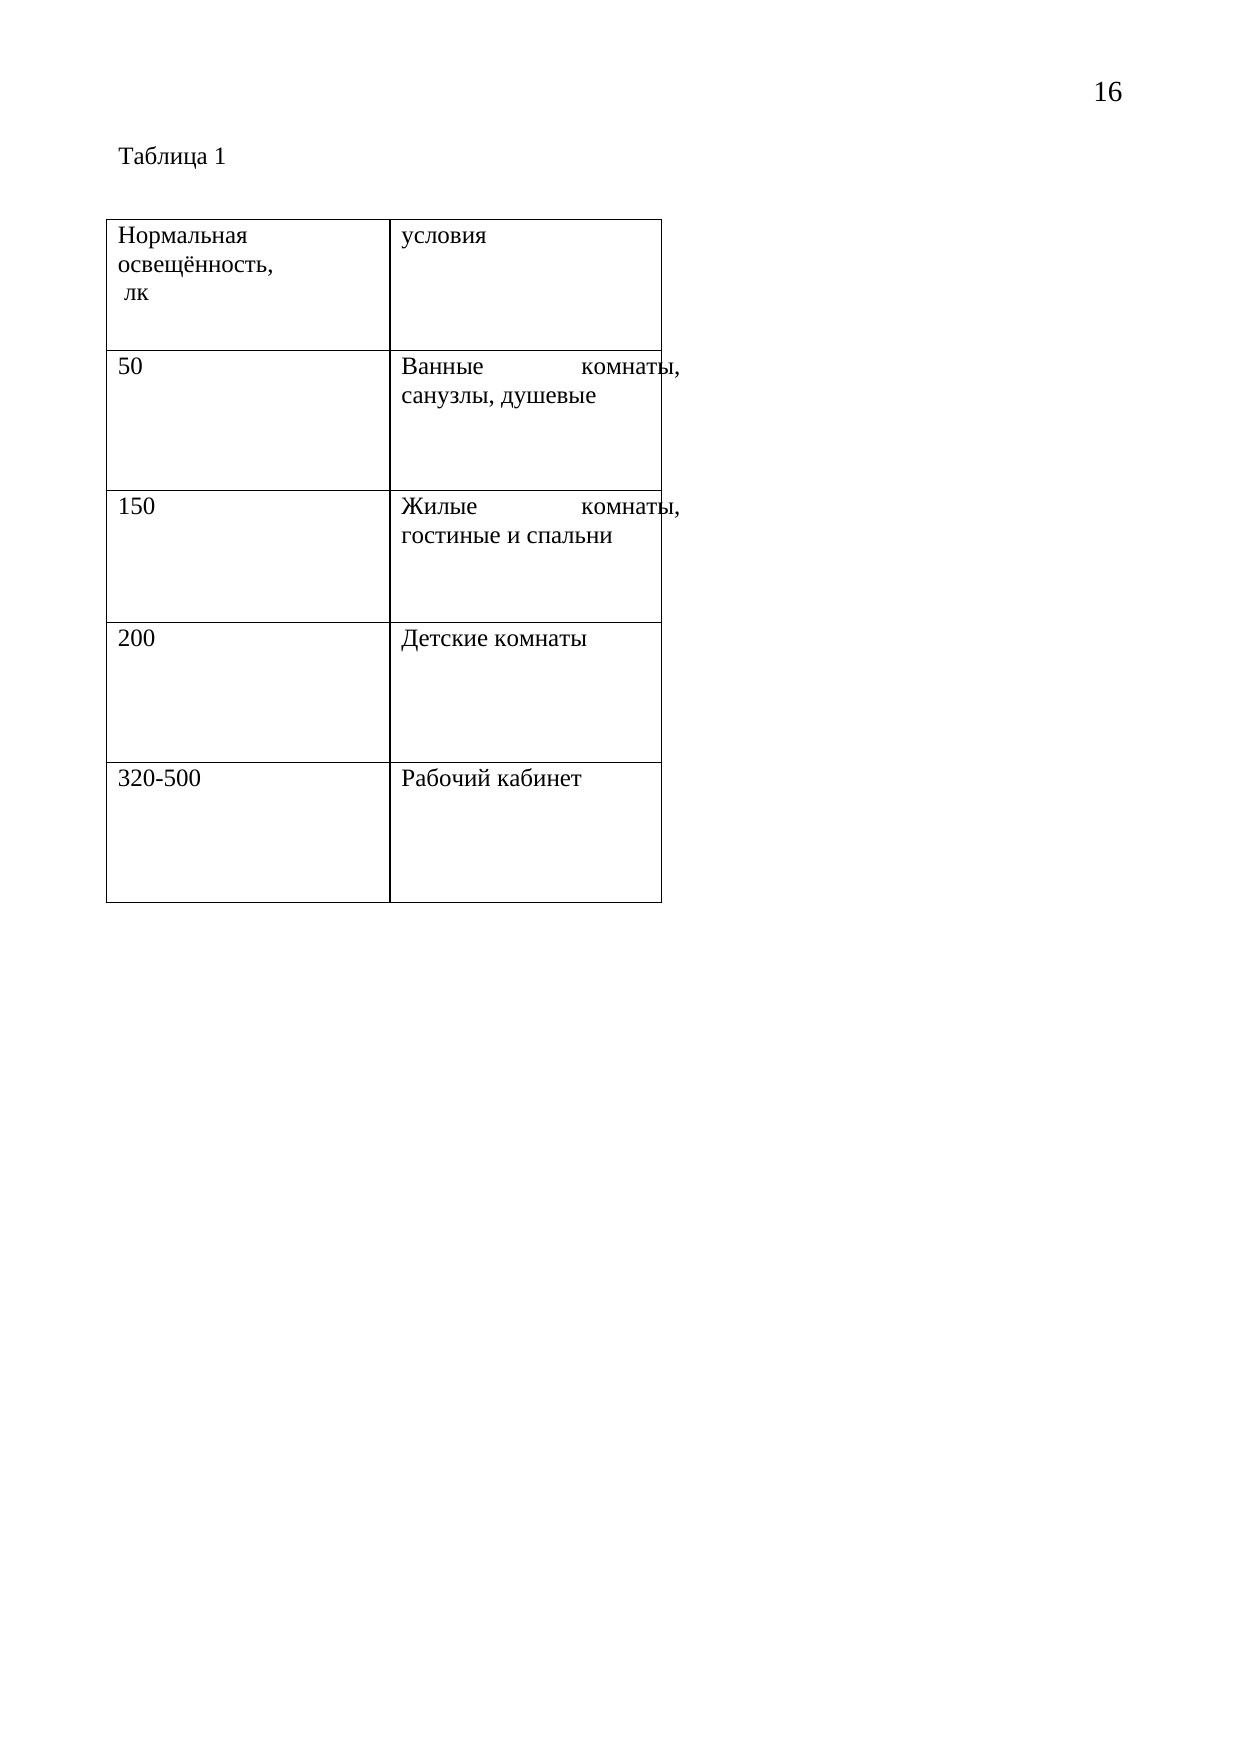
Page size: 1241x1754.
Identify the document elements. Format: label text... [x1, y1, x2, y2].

table_header Нормальная освещённость, лк [107, 220, 389, 350]
table_cell Ванные комнаты, санузлы, душевые [391, 351, 661, 490]
table_cell Рабочий кабинет [391, 763, 661, 902]
table_cell 320-500 [107, 763, 389, 902]
table_cell 150 [107, 491, 389, 622]
table_cell Детские комнаты [391, 623, 661, 762]
table_cell Жилые комнаты, гостиные и спальни [391, 491, 661, 622]
text Таблица 1 [118, 141, 1152, 169]
table_cell 200 [107, 623, 389, 762]
table_cell 50 [107, 351, 389, 490]
table_header условия [391, 220, 661, 350]
